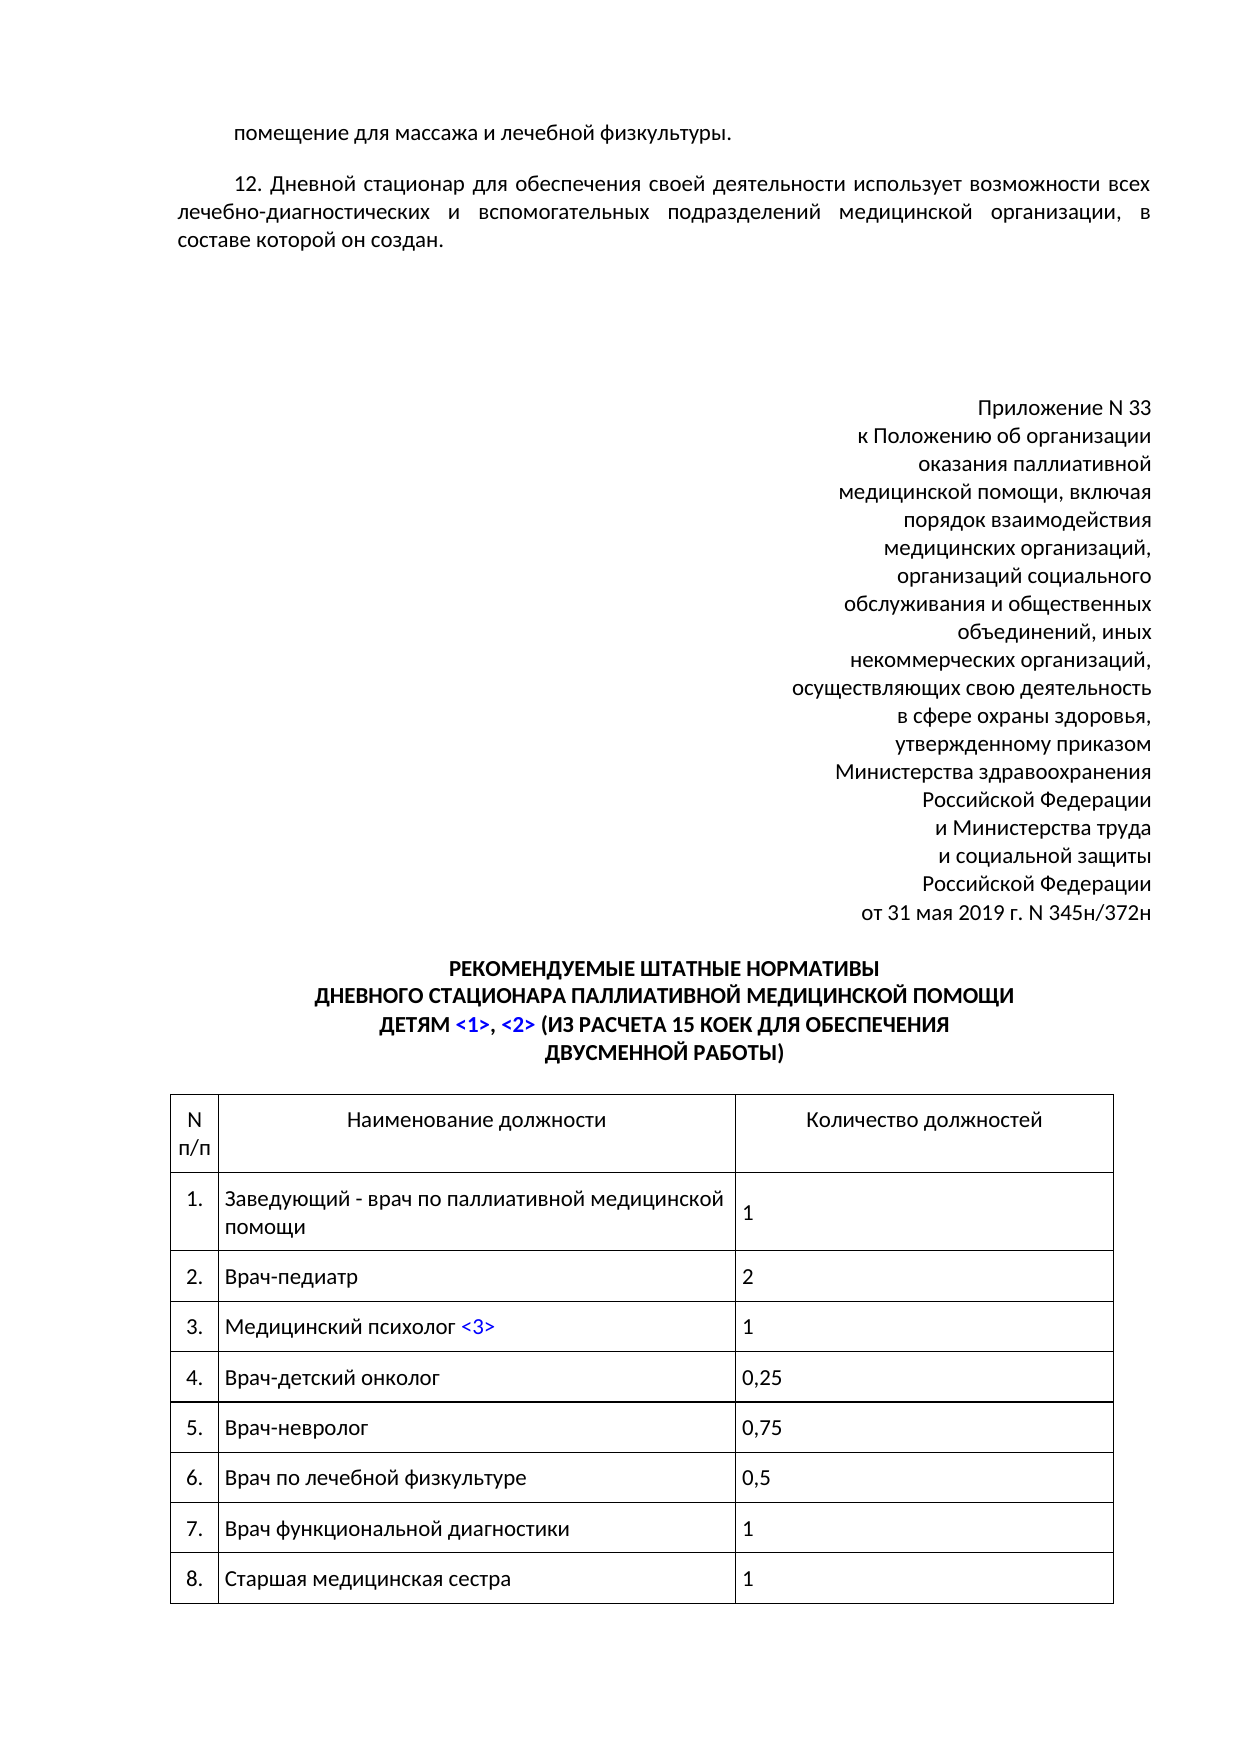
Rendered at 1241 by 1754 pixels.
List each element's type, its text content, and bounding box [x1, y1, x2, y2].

text утвержденному приказом [177, 729, 1152, 757]
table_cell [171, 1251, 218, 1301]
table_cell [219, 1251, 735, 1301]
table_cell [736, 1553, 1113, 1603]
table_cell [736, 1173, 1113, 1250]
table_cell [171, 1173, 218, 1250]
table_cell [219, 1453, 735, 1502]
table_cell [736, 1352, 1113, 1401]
text медицинских организаций, [177, 533, 1152, 561]
text медицинской помощи, включая [177, 477, 1152, 505]
title ДНЕВНОГО СТАЦИОНАРА ПАЛЛИАТИВНОЙ МЕДИЦИНСКОЙ ПОМОЩИ [177, 982, 1152, 1010]
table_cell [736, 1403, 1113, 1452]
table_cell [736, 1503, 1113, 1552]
text Министерства здравоохранения [177, 757, 1152, 786]
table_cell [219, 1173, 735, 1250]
text в сфере охраны здоровья, [177, 701, 1152, 729]
title ДЕТЯМ <1>, <2> (ИЗ РАСЧЕТА 15 КОЕК ДЛЯ ОБЕСПЕЧЕНИЯ [177, 1010, 1152, 1038]
text объединений, иных [177, 617, 1152, 645]
text 12. Дневной стационар для обеспечения своей деятельности использует возможности всех лечебно-диагностических и вспомогательных подразделений медицинской организации, в составе которой он создан. [177, 169, 1152, 253]
text Российской Федерации [177, 869, 1152, 898]
text к Положению об организации [177, 421, 1152, 449]
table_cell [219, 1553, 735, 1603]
text помещение для массажа и лечебной физкультуры. [177, 118, 1152, 146]
text оказания паллиативной [177, 449, 1152, 477]
text осуществляющих свою деятельность [177, 673, 1152, 701]
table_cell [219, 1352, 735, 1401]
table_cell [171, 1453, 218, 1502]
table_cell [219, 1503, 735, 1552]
text и социальной защиты [177, 842, 1152, 869]
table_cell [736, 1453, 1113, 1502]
title РЕКОМЕНДУЕМЫЕ ШТАТНЫЕ НОРМАТИВЫ [177, 954, 1152, 982]
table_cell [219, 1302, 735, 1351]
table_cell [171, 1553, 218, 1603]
text порядок взаимодействия [177, 505, 1152, 533]
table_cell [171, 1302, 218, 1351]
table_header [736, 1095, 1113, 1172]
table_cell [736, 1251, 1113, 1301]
text Приложение N 33 [177, 393, 1152, 421]
text некоммерческих организаций, [177, 645, 1152, 673]
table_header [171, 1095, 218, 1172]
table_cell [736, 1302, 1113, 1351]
title ДВУСМЕННОЙ РАБОТЫ) [177, 1038, 1152, 1066]
text Российской Федерации [177, 786, 1152, 813]
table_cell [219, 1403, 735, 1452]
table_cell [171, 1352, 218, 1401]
text и Министерства труда [177, 813, 1152, 842]
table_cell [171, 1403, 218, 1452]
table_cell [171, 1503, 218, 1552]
text обслуживания и общественных [177, 589, 1152, 617]
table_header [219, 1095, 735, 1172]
text от 31 мая 2019 г. N 345н/372н [177, 898, 1152, 926]
text организаций социального [177, 561, 1152, 589]
